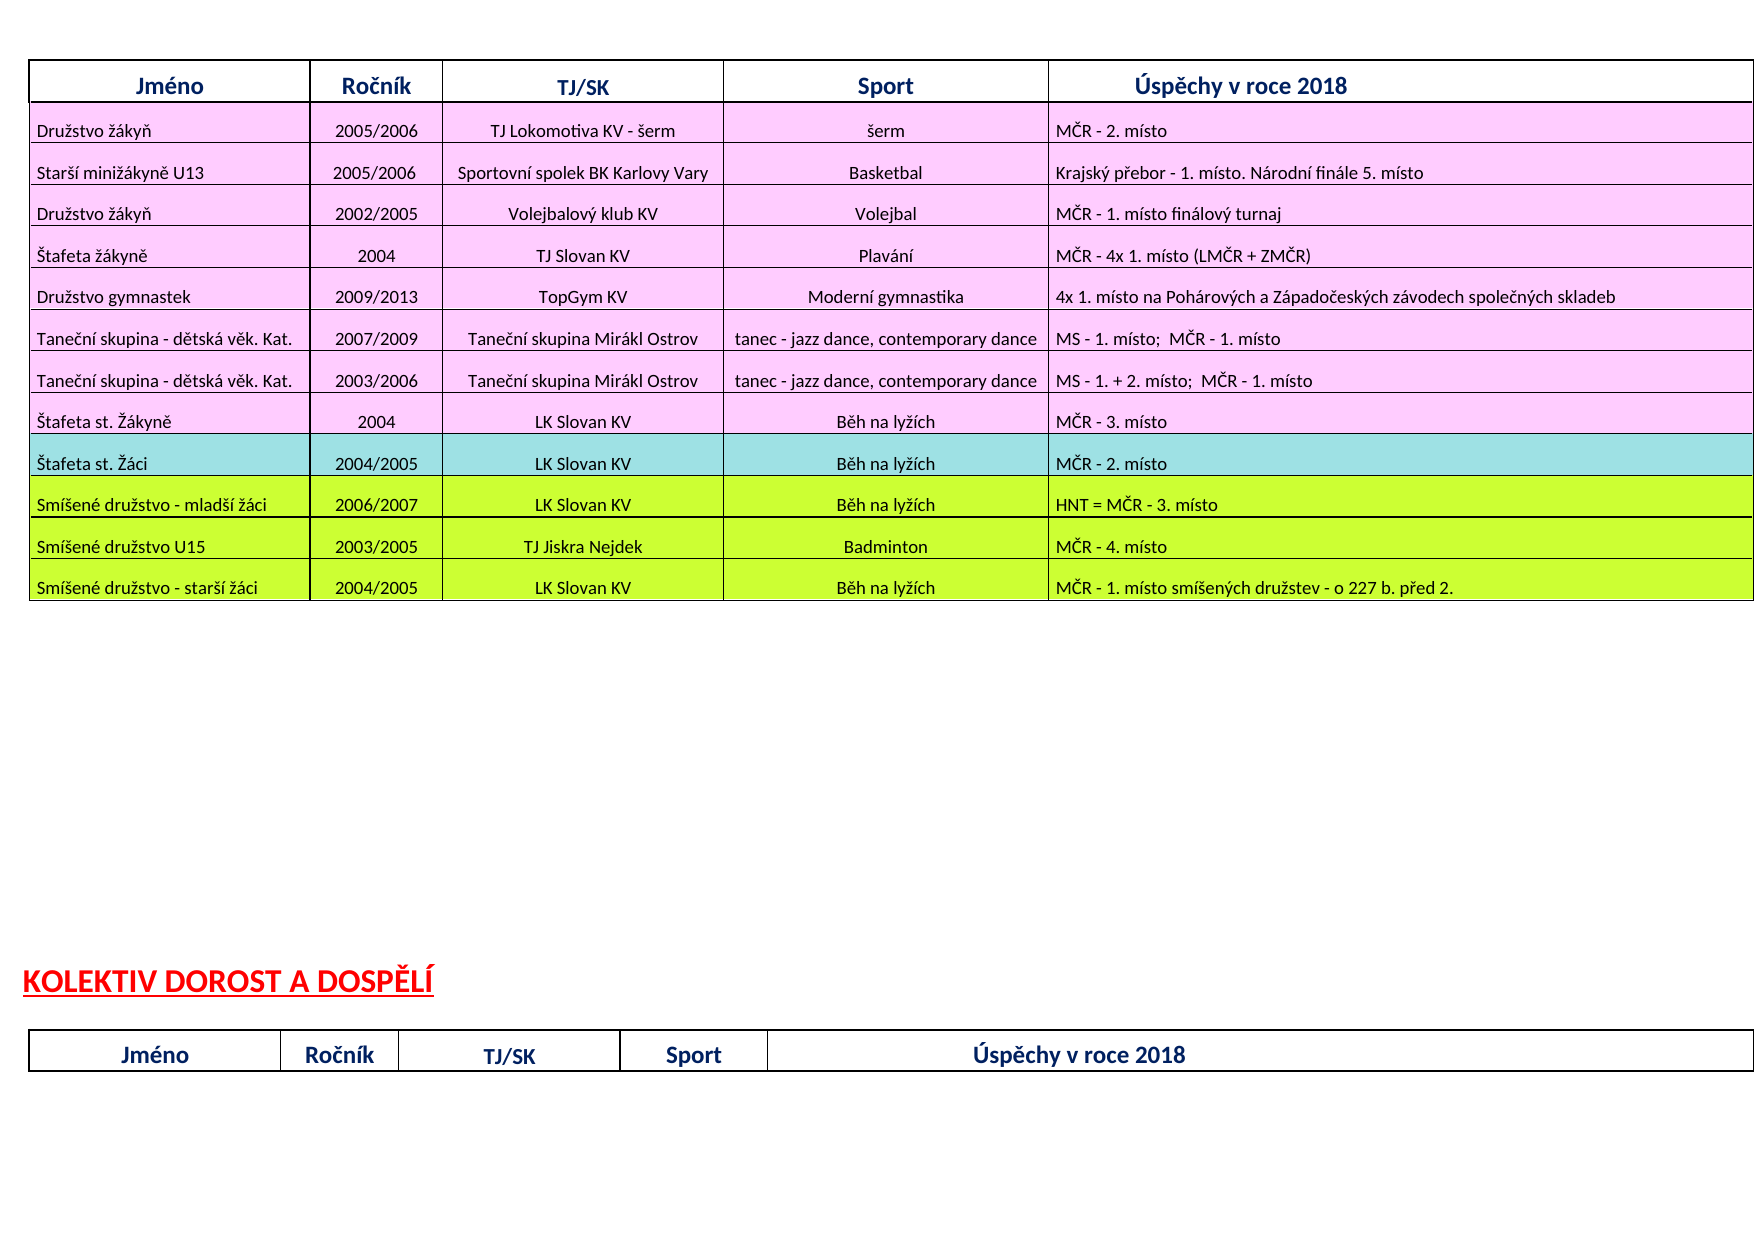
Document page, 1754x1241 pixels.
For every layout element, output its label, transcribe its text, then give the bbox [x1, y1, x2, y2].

table_header Sport [621, 1031, 767, 1070]
table_cell TJ Lokomotiva KV - šerm [443, 103, 723, 142]
table_cell Smíšené družstvo U15 [30, 517, 309, 558]
table_cell 2003/2006 [311, 351, 442, 392]
table_cell Družstvo žákyň [30, 102, 309, 142]
table_cell 4x 1. místo na Pohárových a Západočeských závodech společných skladeb [1049, 267, 1753, 308]
table_cell Taneční skupina Mirákl Ostrov [443, 310, 723, 350]
table_cell Taneční skupina - dětská věk. Kat. [30, 351, 309, 392]
table_cell MS - 1. místo; MČR - 1. místo [1049, 309, 1753, 350]
table_cell MČR - 2. místo [1049, 101, 1753, 142]
table_cell Starší minižákyně U13 [30, 143, 309, 184]
table_cell Smíšené družstvo - mladší žáci [30, 476, 309, 516]
table_header Sport [724, 61, 1048, 101]
table_cell 2002/2005 [311, 185, 442, 225]
table_header Jméno [30, 61, 309, 101]
table_cell Běh na lyžích [724, 559, 1048, 599]
table_cell tanec - jazz dance, contemporary dance [724, 351, 1048, 392]
table_cell 2004/2005 [311, 434, 442, 475]
table_cell MČR - 1. místo finálový turnaj [1049, 184, 1753, 225]
table_cell MČR - 1. místo smíšených družstev - o 227 b. před 2. [1049, 558, 1753, 599]
table_cell TJ Jiskra Nejdek [443, 518, 723, 558]
table_header Úspěchy v roce 2018 [1049, 61, 1753, 101]
table_cell LK Slovan KV [443, 434, 723, 475]
table_cell MS - 1. + 2. místo; MČR - 1. místo [1049, 350, 1753, 392]
table_cell tanec - jazz dance, contemporary dance [724, 310, 1048, 350]
table_cell 2006/2007 [311, 476, 442, 516]
table_cell 2003/2005 [311, 518, 442, 558]
table_header TJ/SK [443, 61, 723, 101]
table_cell Taneční skupina - dětská věk. Kat. [30, 310, 309, 350]
table_cell Krajský přebor - 1. místo. Národní finále 5. místo [1049, 142, 1753, 184]
table_cell Běh na lyžích [724, 476, 1048, 516]
table_cell LK Slovan KV [443, 559, 723, 599]
table_cell Běh na lyžích [724, 434, 1048, 475]
table_cell Sportovní spolek BK Karlovy Vary [443, 143, 723, 184]
table_cell MČR - 4. místo [1049, 516, 1753, 558]
table_cell LK Slovan KV [443, 393, 723, 433]
table_cell šerm [724, 103, 1048, 142]
table_header TJ/SK [399, 1031, 619, 1070]
table_cell 2004/2005 [311, 559, 442, 599]
table_cell Plavání [724, 226, 1048, 267]
table_cell Štafeta st. Žákyně [30, 393, 309, 433]
table_cell 2005/2006 [311, 143, 442, 184]
table_cell LK Slovan KV [443, 476, 723, 516]
table_cell HNT = MČR - 3. místo [1049, 475, 1753, 516]
table_cell Basketbal [724, 143, 1048, 184]
table_cell Volejbal [724, 185, 1048, 225]
table_cell 2009/2013 [311, 268, 442, 308]
table_header Ročník [311, 61, 442, 101]
table_header Úspěchy v roce 2018 [768, 1031, 1753, 1070]
table_cell MČR - 4x 1. místo (LMČR + ZMČR) [1049, 225, 1753, 267]
table_cell Badminton [724, 518, 1048, 558]
table_cell Volejbalový klub KV [443, 185, 723, 225]
table_header Ročník [281, 1031, 398, 1070]
table_cell 2004 [311, 393, 442, 433]
table_cell Družstvo gymnastek [30, 268, 309, 308]
table_cell TopGym KV [443, 268, 723, 308]
table_cell 2004 [311, 226, 442, 267]
table_cell MČR - 3. místo [1049, 392, 1753, 433]
table_cell Družstvo žákyň [30, 185, 309, 225]
table_cell 2007/2009 [311, 310, 442, 350]
table_header Jméno [30, 1031, 280, 1070]
table_cell Štafeta žákyně [30, 226, 309, 267]
table_cell Taneční skupina Mirákl Ostrov [443, 351, 723, 392]
table_cell TJ Slovan KV [443, 226, 723, 267]
table_cell Štafeta st. Žáci [30, 434, 309, 475]
text KOLEKTIV DOROST A DOSPĚLÍ [0, 960, 1606, 1028]
table_cell MČR - 2. místo [1049, 433, 1753, 475]
table_cell Běh na lyžích [724, 393, 1048, 433]
table_cell 2005/2006 [311, 103, 442, 142]
table_cell Moderní gymnastika [724, 268, 1048, 308]
table_cell Smíšené družstvo - starší žáci [30, 559, 309, 599]
